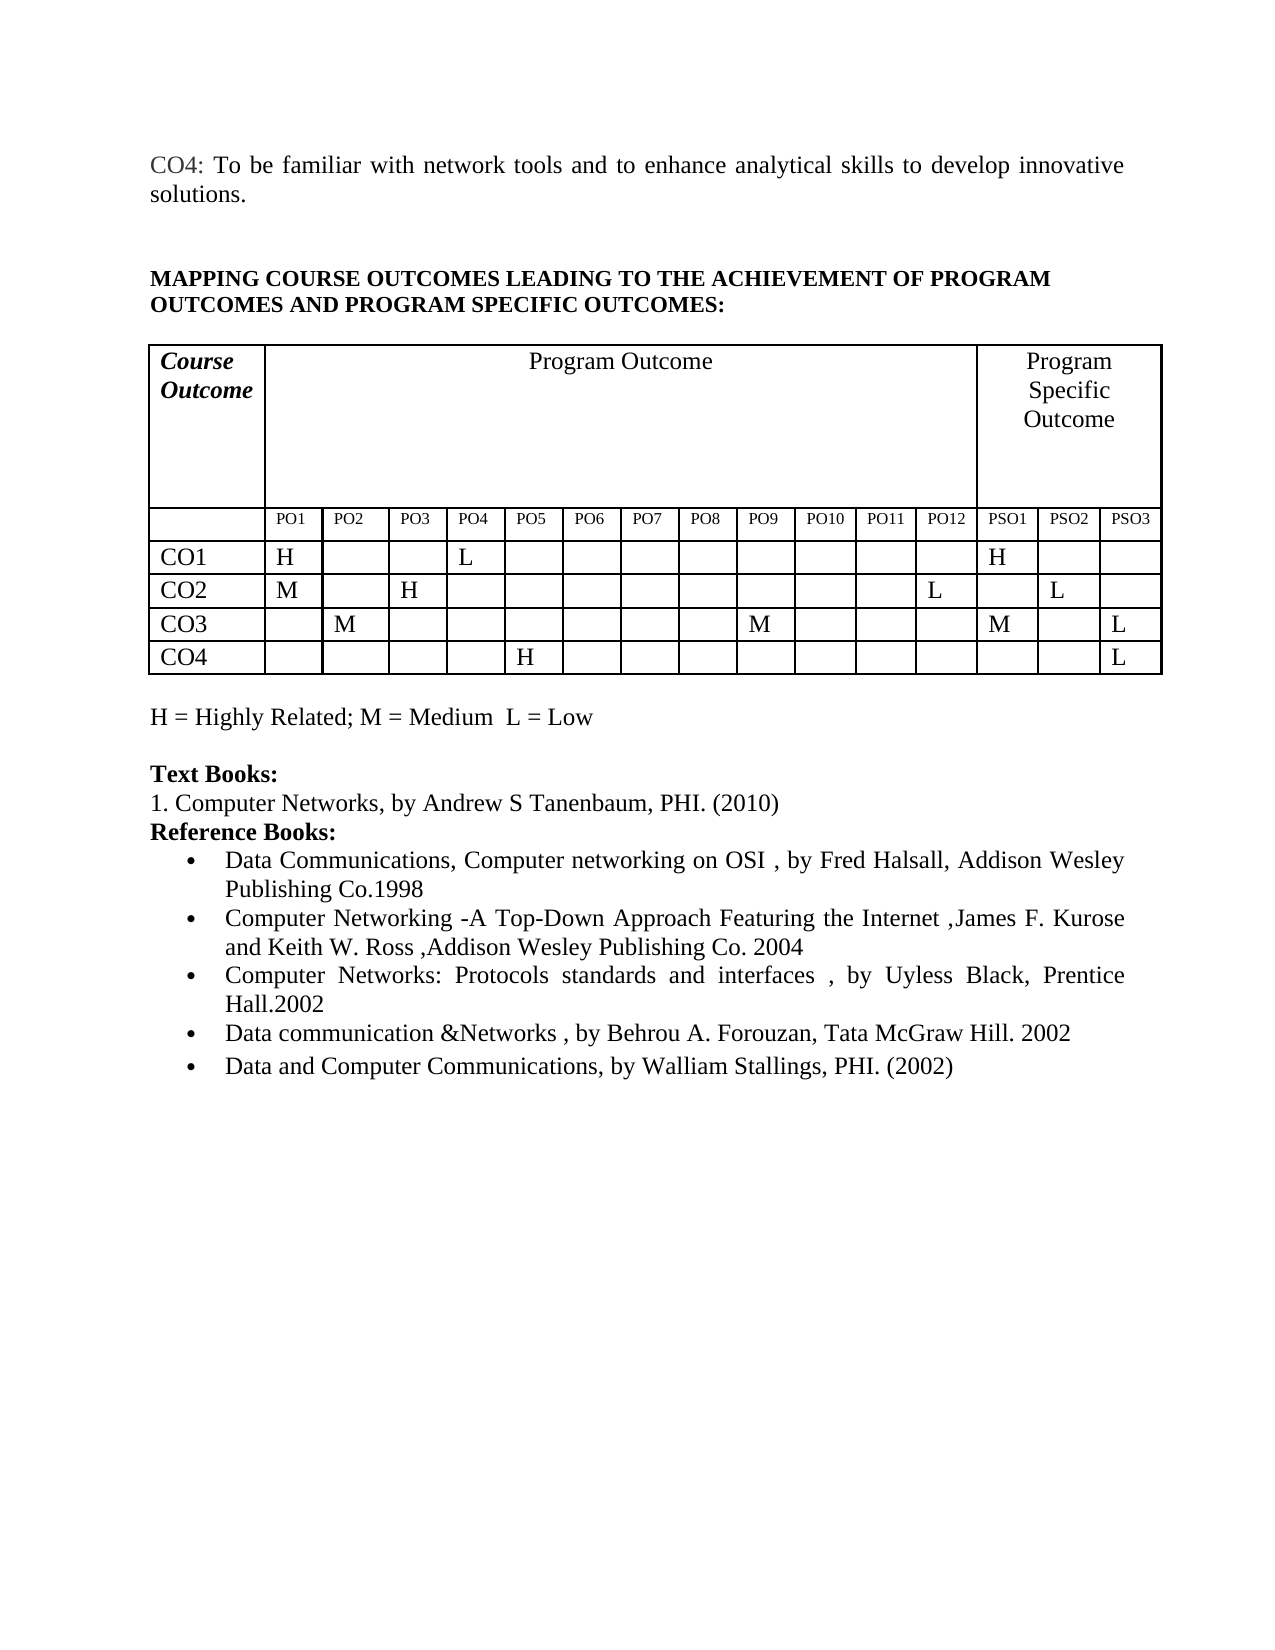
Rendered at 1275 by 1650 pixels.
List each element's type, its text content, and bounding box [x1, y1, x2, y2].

table_cell PO3 [390, 509, 446, 540]
list Computer Networks: Protocols standards and interfaces , by Uyless Black, Prentice Hall.2002 [187, 960, 1125, 1018]
list Data and Computer Communications, by Walliam Stallings, PHI. (2002) [187, 1051, 1125, 1080]
table_cell PSO1 [978, 509, 1037, 540]
table_cell H [506, 642, 562, 673]
list Computer Networking -A Top-Down Approach Featuring the Internet ,James F. Kurose and Keith W. Ross ,Addison Wesley Publishing Co. 2004 [187, 903, 1125, 960]
table_cell [266, 609, 321, 640]
text MAPPING COURSE OUTCOMES LEADING TO THE ACHIEVEMENT OF PROGRAM OUTCOMES AND PROGRAM SPECIFIC OUTCOMES: [150, 265, 1125, 318]
table_cell CO1 [150, 542, 264, 573]
table_cell [266, 642, 321, 673]
table_cell PO11 [857, 509, 915, 540]
table_cell M [738, 609, 794, 640]
table_cell CO4 [150, 642, 264, 673]
table_cell [324, 575, 388, 607]
table_cell [506, 542, 562, 573]
table_cell L [1101, 609, 1160, 640]
table_cell [1101, 575, 1160, 607]
table_header Course Outcome [150, 346, 264, 507]
table_cell [680, 642, 736, 673]
table_cell [506, 609, 562, 640]
table_cell [1039, 642, 1099, 673]
table_cell [506, 575, 562, 607]
list Data communication &Networks , by Behrou A. Forouzan, Tata McGraw Hill. 2002 [187, 1018, 1125, 1047]
table_cell L [917, 575, 976, 607]
table_cell [978, 575, 1037, 607]
table_cell [324, 642, 388, 673]
table_cell [1039, 609, 1099, 640]
table_cell [448, 609, 504, 640]
table_cell CO3 [150, 609, 264, 640]
table_cell [796, 642, 855, 673]
table_cell [564, 575, 620, 607]
table_cell M [266, 575, 321, 607]
table_cell [1101, 542, 1160, 573]
table_cell [680, 542, 736, 573]
table_cell [738, 542, 794, 573]
table_cell [448, 642, 504, 673]
table_cell [917, 609, 976, 640]
table_cell L [1101, 642, 1160, 673]
table_cell CO2 [150, 575, 264, 607]
table_cell [738, 575, 794, 607]
table_cell [622, 642, 678, 673]
table_cell [978, 642, 1037, 673]
table_cell H [978, 542, 1037, 573]
table_cell [622, 609, 678, 640]
list Data Communications, Computer networking on OSI , by Fred Halsall, Addison Wesley Publishing Co.1998 [187, 845, 1125, 903]
table_cell [917, 542, 976, 573]
table_cell PSO3 [1101, 509, 1160, 540]
table_cell PO2 [324, 509, 388, 540]
table_cell H [266, 542, 321, 573]
table_cell PSO2 [1039, 509, 1099, 540]
table_cell [680, 575, 736, 607]
table_cell H [390, 575, 446, 607]
table_cell [1039, 542, 1099, 573]
table_cell [796, 609, 855, 640]
table_cell PO4 [448, 509, 504, 540]
table_cell [390, 609, 446, 640]
table_cell [622, 575, 678, 607]
table_cell [324, 542, 388, 573]
table_cell [796, 575, 855, 607]
table_cell [448, 575, 504, 607]
table_cell [564, 642, 620, 673]
text CO4: To be familiar with network tools and to enhance analytical skills to develop innovative solutions. [150, 150, 1125, 207]
table_cell M [324, 609, 388, 640]
table_cell [564, 609, 620, 640]
text 1. Computer Networks, by Andrew S Tanenbaum, PHI. (2010) [150, 788, 1125, 817]
table_cell [917, 642, 976, 673]
table_cell [390, 642, 446, 673]
table_cell M [978, 609, 1037, 640]
table_cell L [448, 542, 504, 573]
table_cell PO12 [917, 509, 976, 540]
table_cell [738, 642, 794, 673]
table_cell [680, 609, 736, 640]
table_cell PO6 [564, 509, 620, 540]
table_header Program Specific Outcome [978, 346, 1160, 507]
table_header Program Outcome [266, 346, 976, 507]
table_cell [857, 542, 915, 573]
table_cell PO5 [506, 509, 562, 540]
table_cell PO7 [622, 509, 678, 540]
table_cell PO9 [738, 509, 794, 540]
table_cell [857, 609, 915, 640]
table_cell [390, 542, 446, 573]
table_cell PO1 [266, 509, 321, 540]
table_cell [796, 542, 855, 573]
table_cell [564, 542, 620, 573]
text Reference Books: [150, 817, 1125, 845]
table_cell L [1039, 575, 1099, 607]
text Text Books: [150, 759, 1125, 788]
table_cell PO8 [680, 509, 736, 540]
table_cell [857, 642, 915, 673]
table_cell [622, 542, 678, 573]
text H = Highly Related; M = Medium L = Low [150, 702, 1125, 730]
table_cell [857, 575, 915, 607]
table_cell PO10 [796, 509, 855, 540]
table_cell [150, 509, 264, 540]
